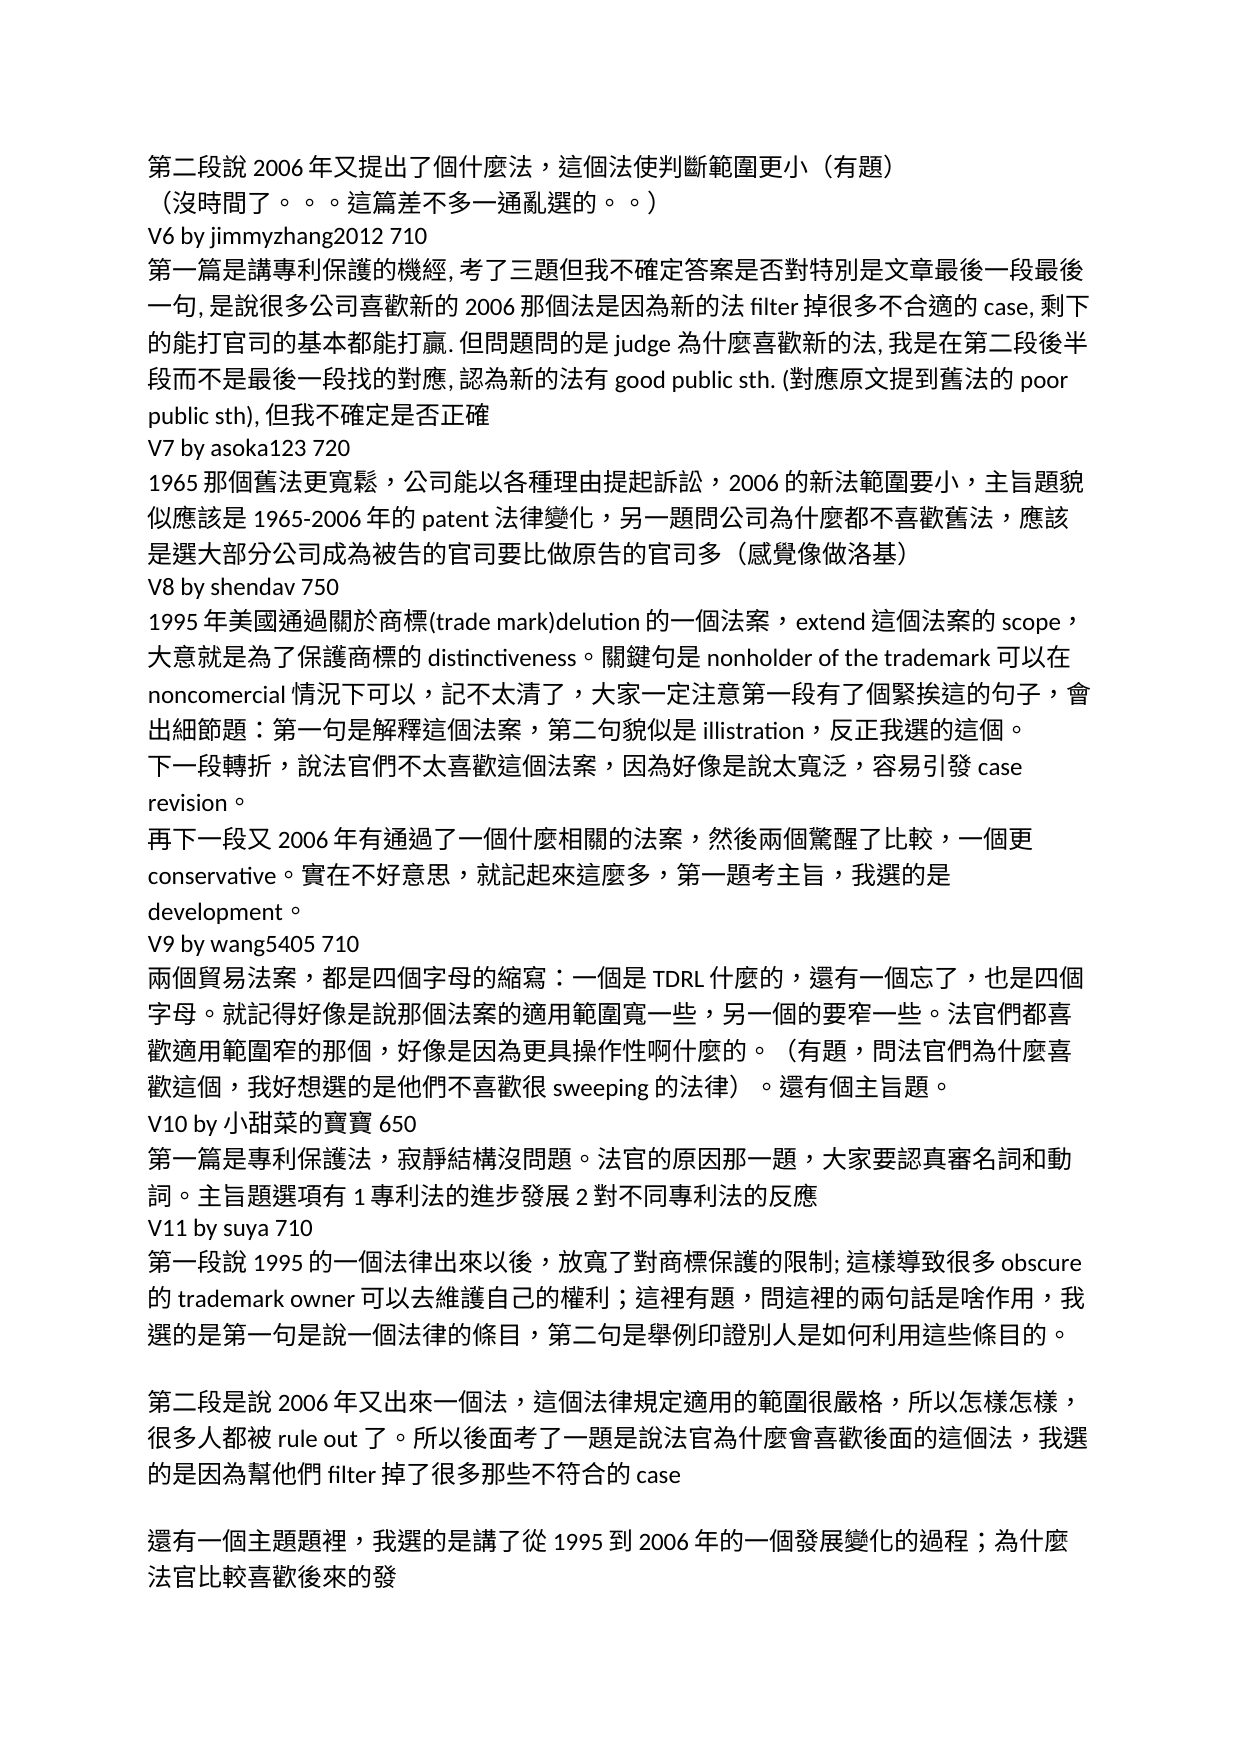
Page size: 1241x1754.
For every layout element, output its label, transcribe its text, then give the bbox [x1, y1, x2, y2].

text 再下一段又2006年有通過了一個什麼相關的法案，然後兩個驚醒了比較，一個更conservative。實在不好意思，就記起來這麼多，第一題考主旨，我選的是development。 [148, 819, 1093, 928]
text V6 by jimmyzhang2012 710 [148, 220, 1093, 251]
text 1995年美國通過關於商標(trade mark)delution的一個法案，extend 這個法案的scope，大意就是為了保護商標的distinctiveness。關鍵句是nonholder of the trademark 可以在noncomercial情況下可以，記不太清了，大家一定注意第一段有了個緊挨這的句子，會出細節題：第一句是解釋這個法案，第二句貌似是illistration，反正我選的這個。 [148, 602, 1093, 747]
text 兩個貿易法案，都是四個字母的縮寫：一個是TDRL什麼的，還有一個忘了，也是四個字母。就記得好像是說那個法案的適用範圍寬一些，另一個的要窄一些。法官們都喜歡適用範圍窄的那個，好像是因為更具操作性啊什麼的。（有題，問法官們為什麼喜歡這個，我好想選的是他們不喜歡很sweeping的法律）。還有個主旨題。 [148, 958, 1093, 1103]
text V8 by shendav 750 [148, 571, 1093, 602]
text （沒時間了。。。這篇差不多一通亂選的。。） [148, 184, 1093, 220]
text V11 by suya 710 [148, 1212, 1093, 1243]
text 第一篇是專利保護法，寂靜結構沒問題。法官的原因那一題，大家要認真審名詞和動詞。主旨題選項有1專利法的進步發展2對不同專利法的反應 [148, 1140, 1093, 1212]
text 第二段說2006年又提出了個什麼法，這個法使判斷範圍更小（有題） [148, 148, 1093, 184]
text V10 by 小甜菜的寶寶 650 [148, 1103, 1093, 1140]
text 第一段說1995的一個法律出來以後，放寬了對商標保護的限制; 這樣導致很多obscure的trademark owner可以去維護自己的權利；這裡有題，問這裡的兩句話是啥作用，我選的是第一句是說一個法律的條目，第二句是舉例印證別人是如何利用這些條目的。 [148, 1243, 1093, 1351]
text V7 by asoka123 720 [148, 432, 1093, 462]
text 還有一個主題題裡，我選的是講了從1995到2006年的一個發展變化的過程；為什麼法官比較喜歡後來的發 [148, 1521, 1093, 1594]
text 1965那個舊法更寬鬆，公司能以各種理由提起訴訟，2006的新法範圍要小，主旨題貌似應該是1965-2006年的patent法律變化，另一題問公司為什麼都不喜歡舊法，應該是選大部分公司成為被告的官司要比做原告的官司多（感覺像做洛基） [148, 462, 1093, 571]
text V9 by wang5405 710 [148, 928, 1093, 958]
text 第二段是說2006年又出來一個法，這個法律規定適用的範圍很嚴格，所以怎樣怎樣，很多人都被rule out了。所以後面考了一題是說法官為什麼會喜歡後面的這個法，我選的是因為幫他們filter掉了很多那些不符合的case [148, 1382, 1093, 1491]
text 下一段轉折，說法官們不太喜歡這個法案，因為好像是說太寬泛，容易引發case revision。 [148, 747, 1093, 819]
text 第一篇是講專利保護的機經, 考了三題但我不確定答案是否對特別是文章最後一段最後一句, 是說很多公司喜歡新的2006那個法是因為新的法filter掉很多不合適的case, 剩下的能打官司的基本都能打贏. 但問題問的是judge 為什麼喜歡新的法, 我是在第二段後半段而不是最後一段找的對應, 認為新的法有good public sth. (對應原文提到舊法的 poor public sth), 但我不確定是否正確 [148, 251, 1093, 432]
